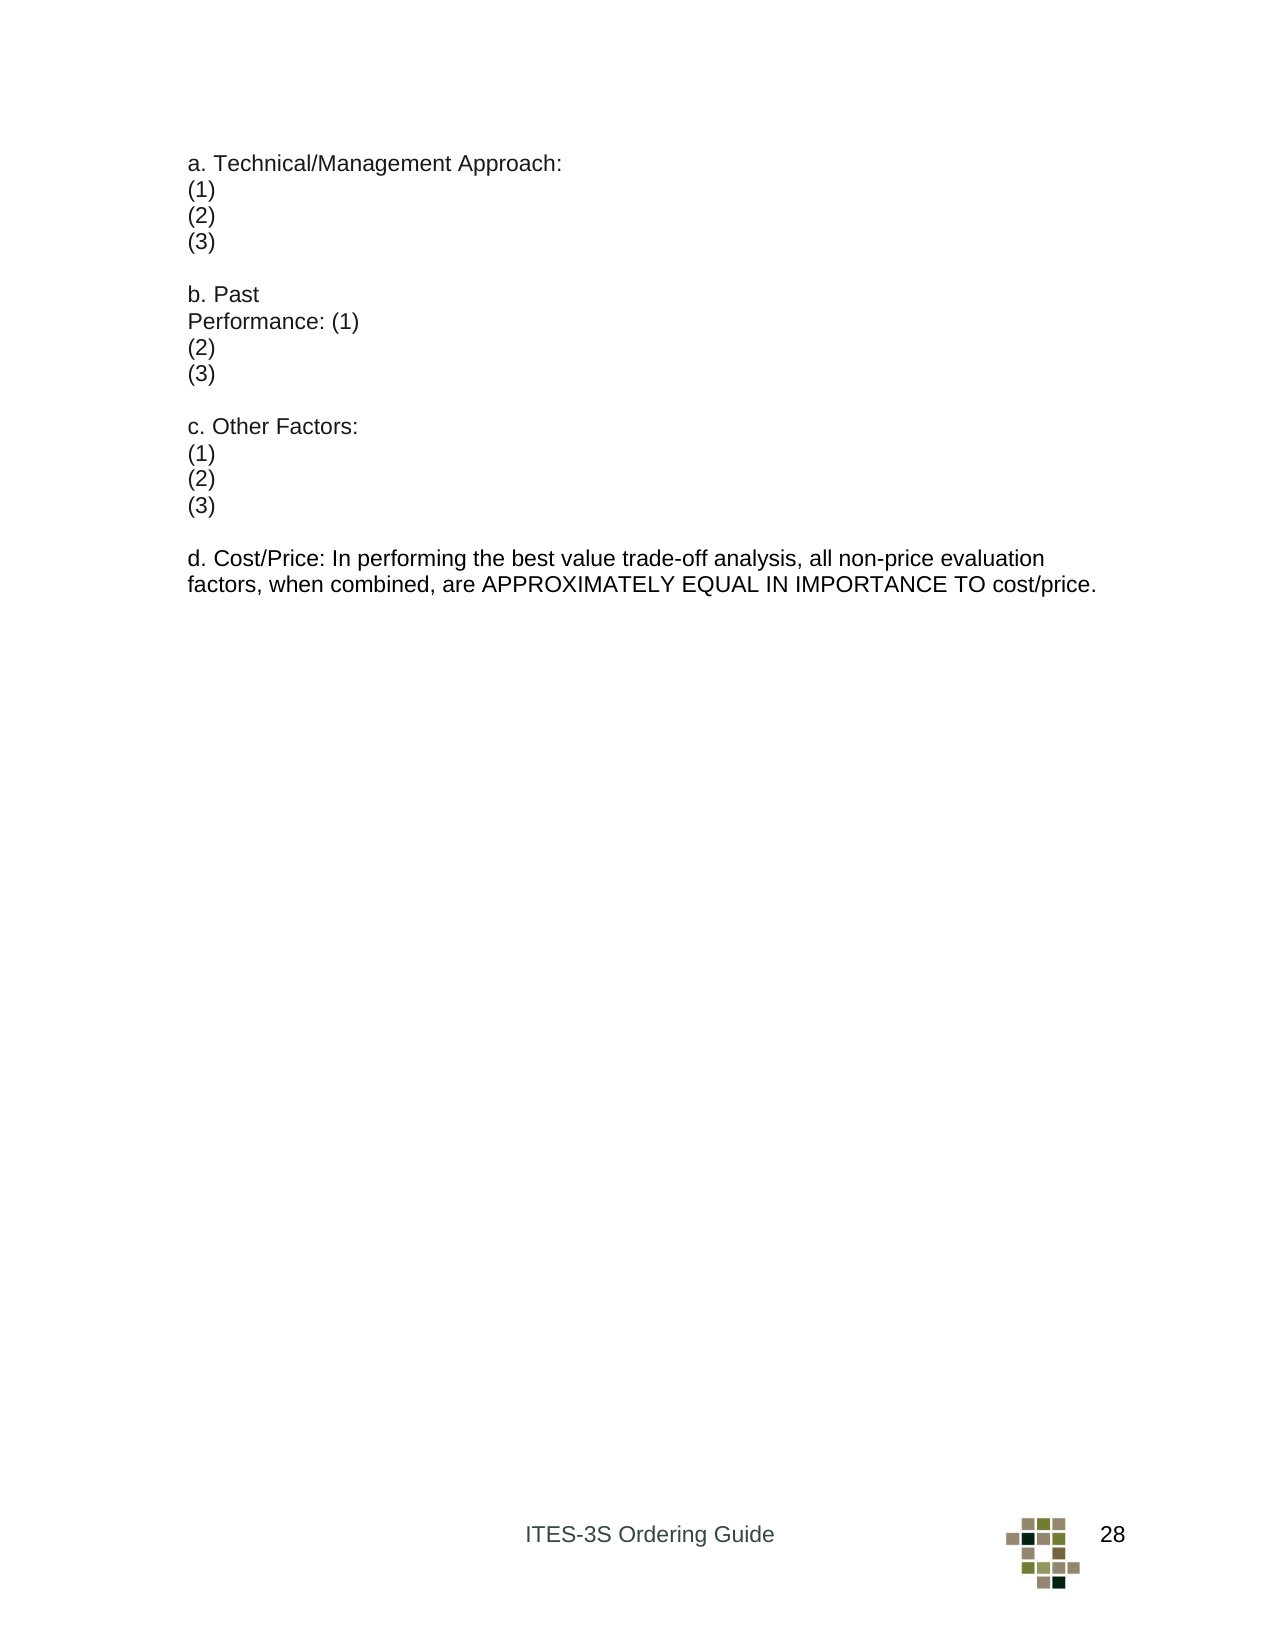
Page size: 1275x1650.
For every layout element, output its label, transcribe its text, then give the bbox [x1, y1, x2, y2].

text (2) [187, 334, 1204, 360]
text (2) [187, 202, 1204, 229]
text (3) [187, 360, 1204, 387]
list Past Performance: (1) [187, 281, 403, 334]
picture [1004, 1512, 1080, 1597]
text (3) [187, 229, 1204, 255]
list Cost/Price: In performing the best value trade-off analysis, all non-price evaluation factors, when combined, are APPROXIMATELY EQUAL IN IMPORTANCE TO cost/price. [187, 545, 1097, 597]
list Other Factors: (1) [187, 413, 358, 466]
text (3) [187, 492, 1204, 518]
list Technical/Management Approach: (1) [187, 150, 562, 202]
text (2) [187, 466, 1204, 492]
